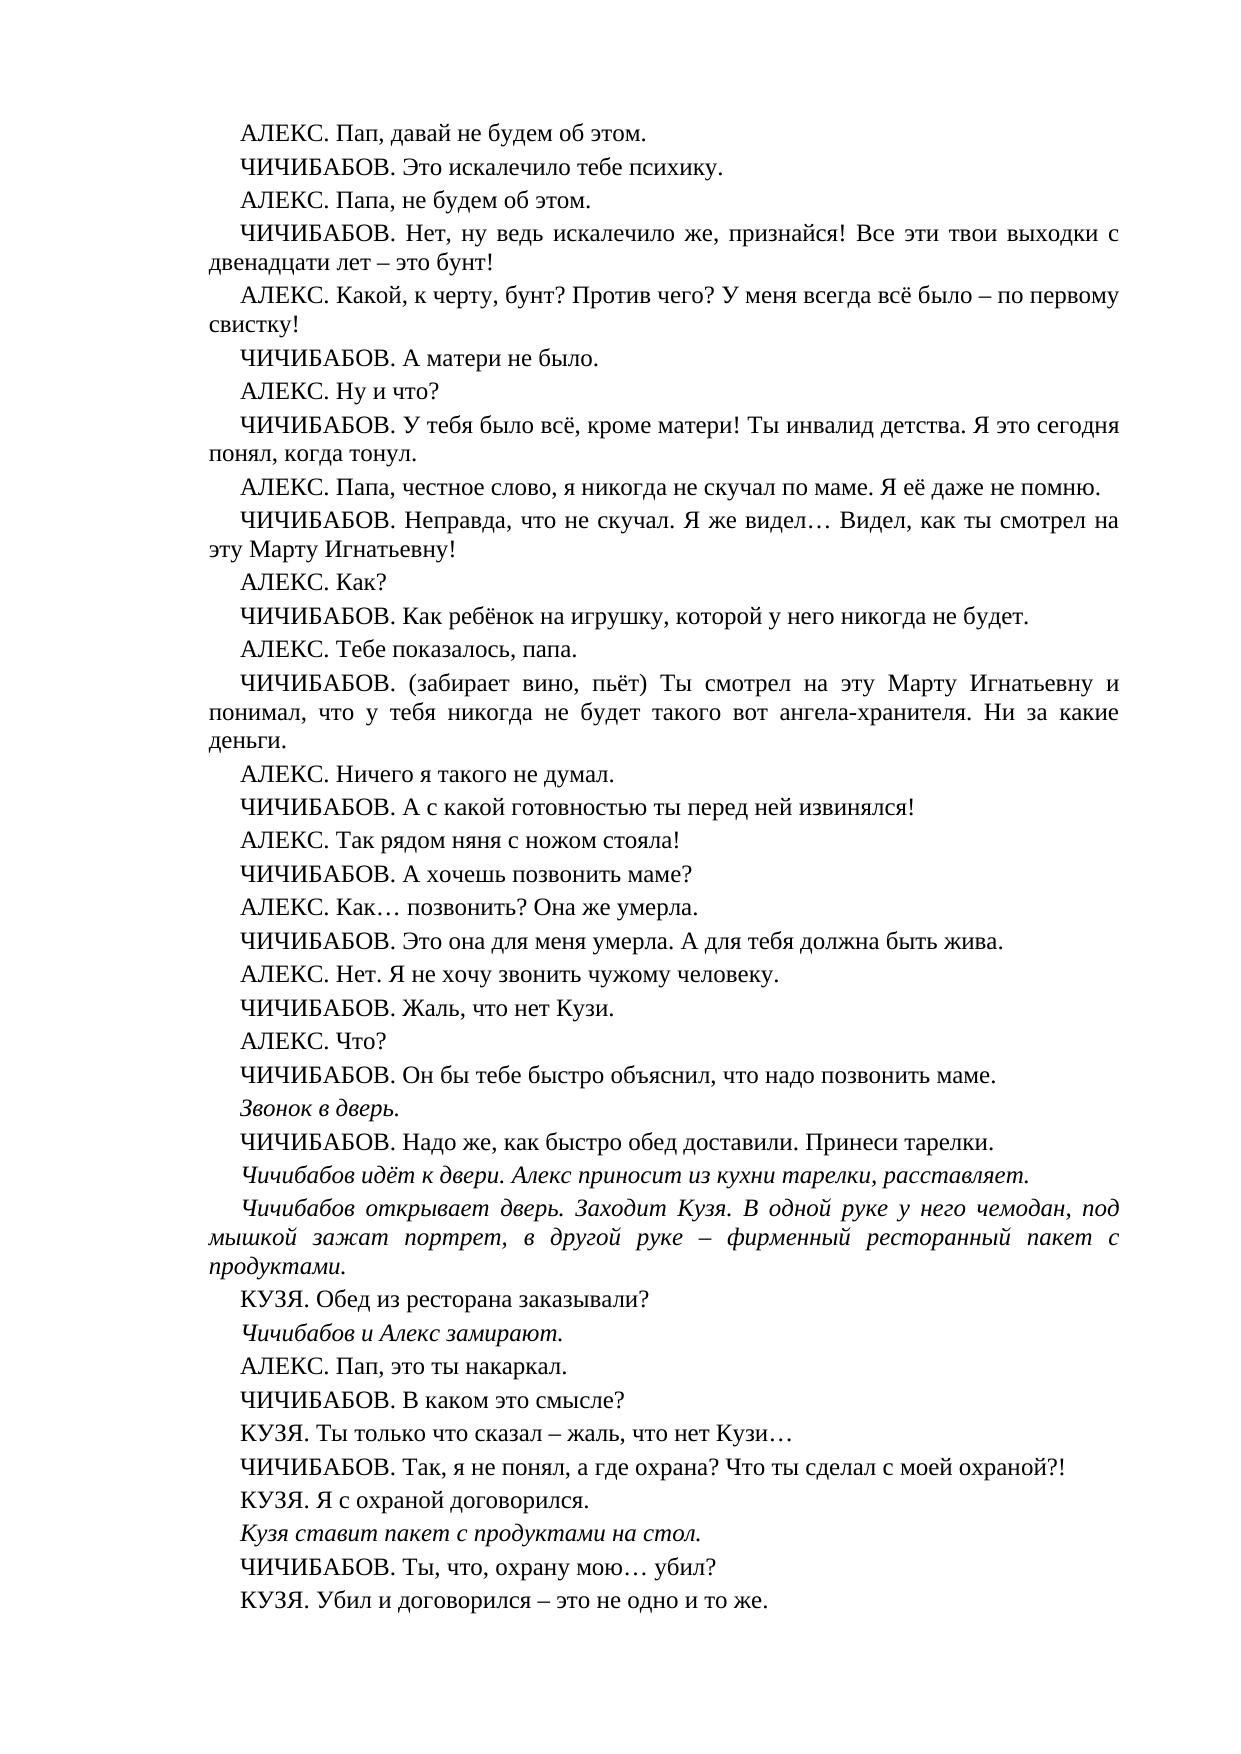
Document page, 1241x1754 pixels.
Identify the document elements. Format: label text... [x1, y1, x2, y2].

text ЧИЧИБАБОВ. Ты, что, охрану мою… убил? [208, 1552, 1120, 1581]
text ЧИЧИБАБОВ. Это она для меня умерла. А для тебя должна быть жива. [208, 926, 1120, 955]
text АЛЕКС. Как… позвонить? Она же умерла. [208, 892, 1120, 921]
text Звонок в дверь. [208, 1093, 1120, 1122]
text ЧИЧИБАБОВ. А матери не было. [208, 343, 1120, 372]
text АЛЕКС. Пап, давай не будем об этом. [208, 118, 1120, 147]
text ЧИЧИБАБОВ. Надо же, как быстро обед доставили. Принеси тарелки. [208, 1127, 1120, 1155]
text ЧИЧИБАБОВ. Это искалечило тебе психику. [208, 152, 1120, 180]
text КУЗЯ. Убил и договорился – это не одно и то же. [208, 1585, 1120, 1614]
text ЧИЧИБАБОВ. А хочешь позвонить маме? [208, 859, 1120, 888]
text Чичибабов и Алекс замирают. [208, 1318, 1120, 1347]
text ЧИЧИБАБОВ. Нет, ну ведь искалечило же, признайся! Все эти твои выходки с двенадцати лет – это бунт! [208, 218, 1120, 276]
text ЧИЧИБАБОВ. В каком это смысле? [208, 1385, 1120, 1413]
text ЧИЧИБАБОВ. (забирает вино, пьёт) Ты смотрел на эту Марту Игнатьевну и понимал, что у тебя никогда не будет такого вот ангела-хранителя. Ни за какие деньги. [208, 668, 1120, 754]
text АЛЕКС. Пап, это ты накаркал. [208, 1351, 1120, 1380]
text ЧИЧИБАБОВ. Как ребёнок на игрушку, которой у него никогда не будет. [208, 601, 1120, 630]
text АЛЕКС. Какой, к черту, бунт? Против чего? У меня всегда всё было – по первому свистку! [208, 281, 1120, 338]
text АЛЕКС. Папа, честное слово, я никогда не скучал по маме. Я её даже не помню. [208, 472, 1120, 501]
text ЧИЧИБАБОВ. Так, я не понял, а где охрана? Что ты сделал с моей охраной?! [208, 1452, 1120, 1480]
text КУЗЯ. Я с охраной договорился. [208, 1485, 1120, 1514]
text ЧИЧИБАБОВ. Неправда, что не скучал. Я же видел… Видел, как ты смотрел на эту Марту Игнатьевну! [208, 505, 1120, 563]
text АЛЕКС. Папа, не будем об этом. [208, 185, 1120, 214]
text АЛЕКС. Ничего я такого не думал. [208, 759, 1120, 787]
text АЛЕКС. Ну и что? [208, 376, 1120, 405]
text КУЗЯ. Обед из ресторана заказывали? [208, 1284, 1120, 1313]
text Чичибабов открывает дверь. Заходит Кузя. В одной руке у него чемодан, под мышкой зажат портрет, в другой руке – фирменный ресторанный пакет с продуктами. [208, 1193, 1120, 1280]
text АЛЕКС. Так рядом няня с ножом стояла! [208, 826, 1120, 854]
text АЛЕКС. Тебе показалось, папа. [208, 634, 1120, 663]
text ЧИЧИБАБОВ. Он бы тебе быстро объяснил, что надо позвонить маме. [208, 1060, 1120, 1088]
text Чичибабов идёт к двери. Алекс приносит из кухни тарелки, расставляет. [208, 1160, 1120, 1189]
text ЧИЧИБАБОВ. Жаль, что нет Кузи. [208, 993, 1120, 1022]
text АЛЕКС. Как? [208, 567, 1120, 596]
text АЛЕКС. Что? [208, 1026, 1120, 1055]
text АЛЕКС. Нет. Я не хочу звонить чужому человеку. [208, 959, 1120, 988]
text ЧИЧИБАБОВ. У тебя было всё, кроме матери! Ты инвалид детства. Я это сегодня понял, когда тонул. [208, 410, 1120, 467]
text КУЗЯ. Ты только что сказал – жаль, что нет Кузи… [208, 1418, 1120, 1447]
text Кузя ставит пакет с продуктами на стол. [208, 1518, 1120, 1547]
text ЧИЧИБАБОВ. А с какой готовностью ты перед ней извинялся! [208, 792, 1120, 821]
